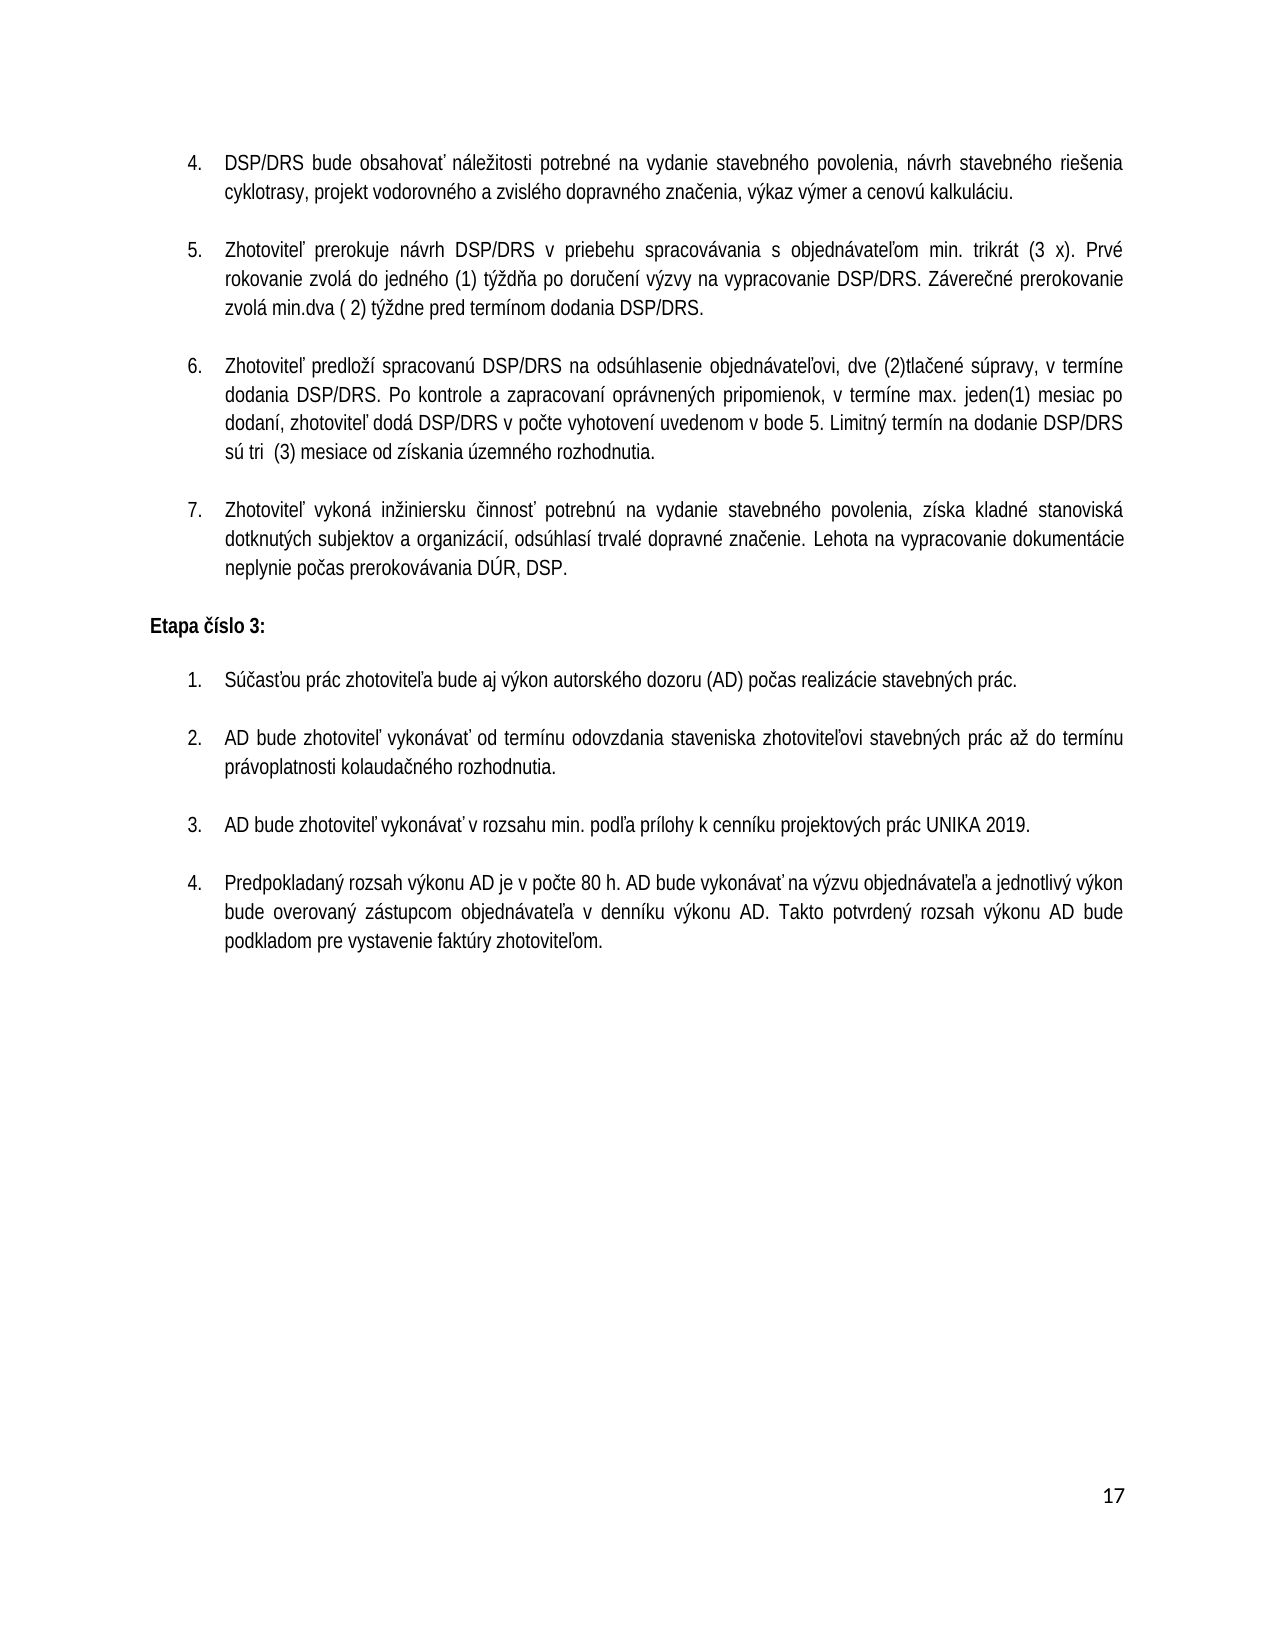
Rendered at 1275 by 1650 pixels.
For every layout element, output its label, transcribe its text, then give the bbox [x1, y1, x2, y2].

list Súčasťou prác zhotoviteľa bude aj výkon autorského dozoru (AD) počas realizácie stavebných prác. [187, 667, 1125, 692]
list Zhotoviteľ vykoná inžiniersku činnosť potrebnú na vydanie stavebného povolenia, získa kladné stanoviská dotknutých subjektov a organizácií, odsúhlasí trvalé dopravné značenie. Lehota na vypracovanie dokumentácie neplynie počas prerokovávania DÚR, DSP. [187, 497, 1125, 580]
list Zhotoviteľ prerokuje návrh DSP/DRS v priebehu spracovávania s objednávateľom min. trikrát (3 x). Prvé rokovanie zvolá do jedného (1) týždňa po doručení výzvy na vypracovanie DSP/DRS. Záverečné prerokovanie zvolá min.dva ( 2) týždne pred termínom dodania DSP/DRS. [187, 237, 1125, 320]
list AD bude zhotoviteľ vykonávať v rozsahu min. podľa prílohy k cenníku projektových prác UNIKA 2019. [187, 812, 1125, 837]
list Predpokladaný rozsah výkonu AD je v počte 80 h. AD bude vykonávať na výzvu objednávateľa a jednotlivý výkon bude overovaný zástupcom objednávateľa v denníku výkonu AD. Takto potvrdený rozsah výkonu AD bude podkladom pre vystavenie faktúry zhotoviteľom. [187, 870, 1125, 953]
list AD bude zhotoviteľ vykonávať od termínu odovzdania staveniska zhotoviteľovi stavebných prác až do termínu právoplatnosti kolaudačného rozhodnutia. [187, 725, 1125, 779]
text Etapa číslo 3: [150, 613, 1125, 638]
list DSP/DRS bude obsahovať náležitosti potrebné na vydanie stavebného povolenia, návrh stavebného riešenia cyklotrasy, projekt vodorovného a zvislého dopravného značenia, výkaz výmer a cenovú kalkuláciu. [187, 150, 1125, 204]
list Zhotoviteľ predloží spracovanú DSP/DRS na odsúhlasenie objednávateľovi, dve (2)tlačené súpravy, v termíne dodania DSP/DRS. Po kontrole a zapracovaní oprávnených pripomienok, v termíne max. jeden(1) mesiac po dodaní, zhotoviteľ dodá DSP/DRS v počte vyhotovení uvedenom v bode 5. Limitný termín na dodanie DSP/DRS sú tri (3) mesiace od získania územného rozhodnutia. [187, 353, 1125, 464]
